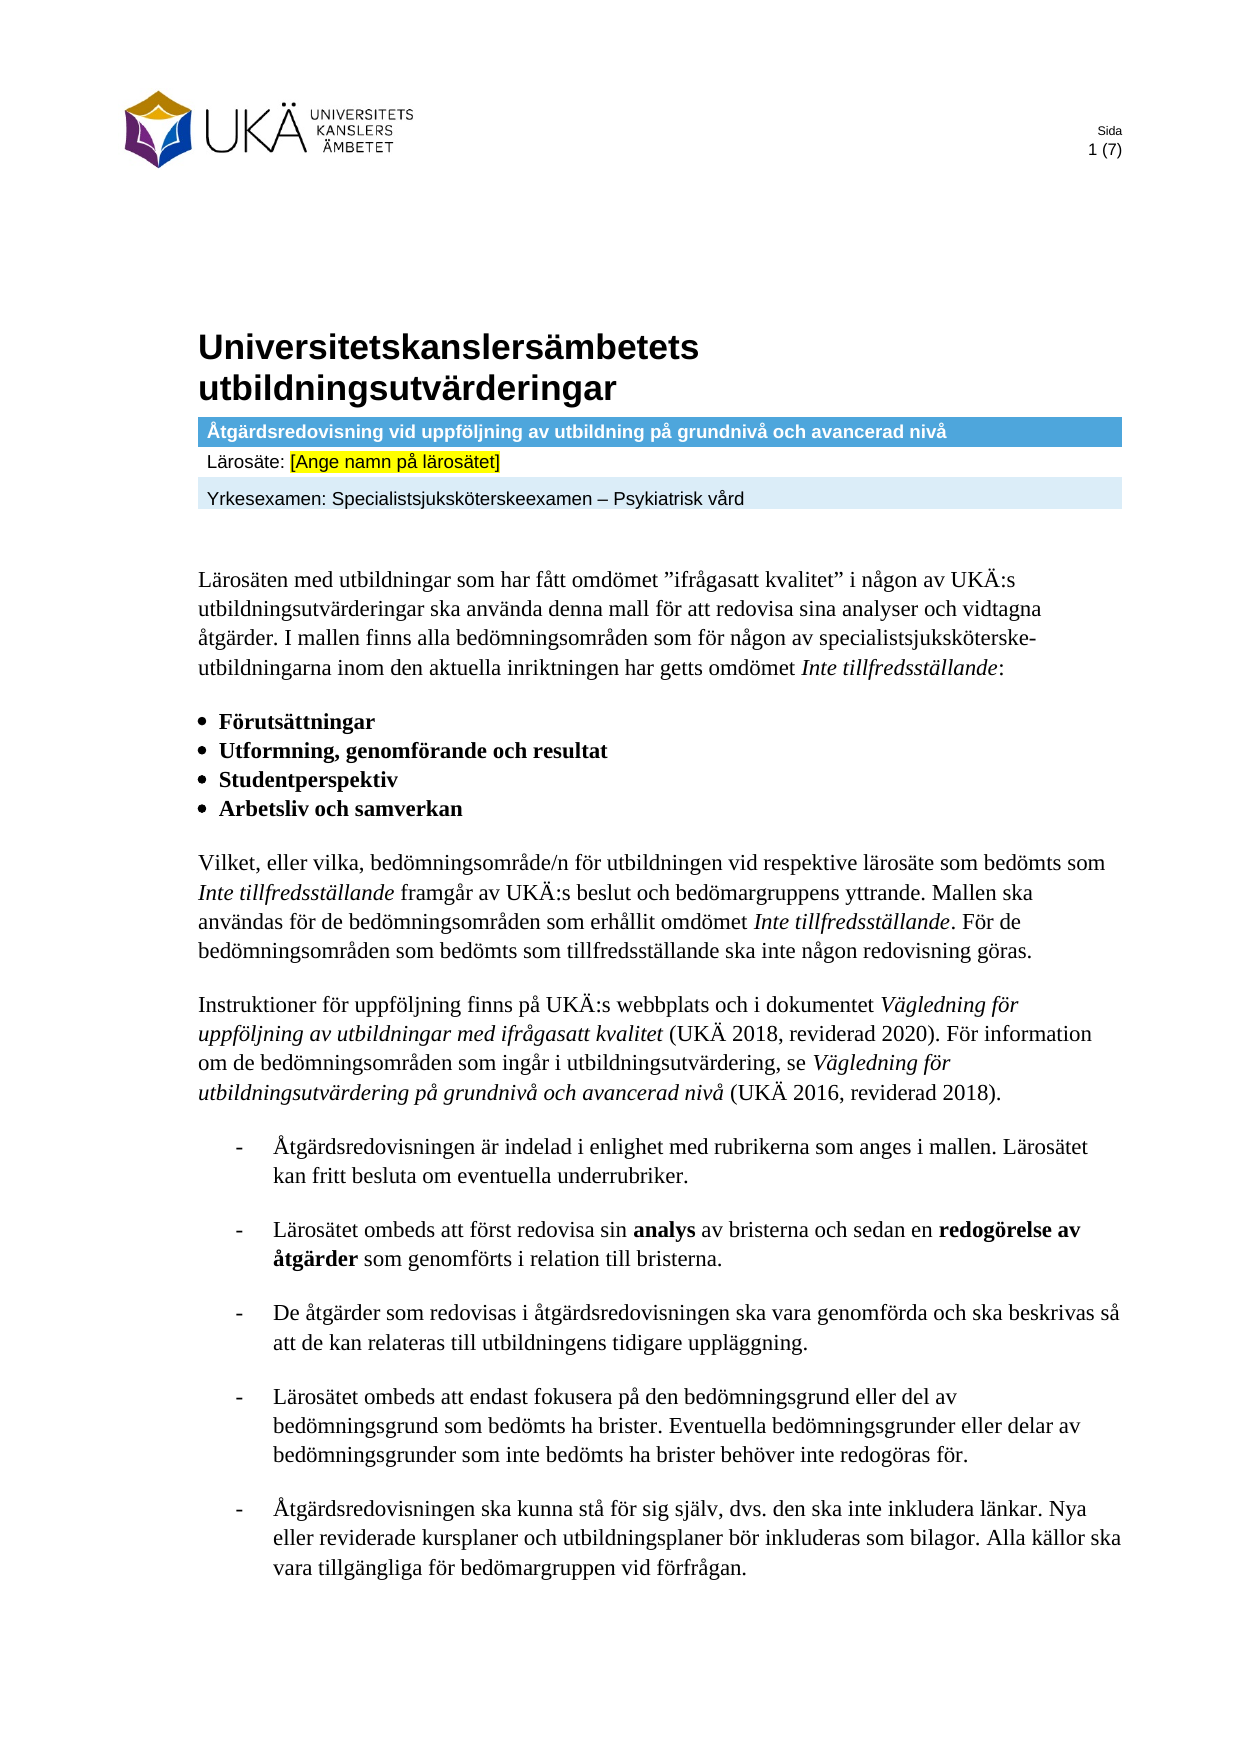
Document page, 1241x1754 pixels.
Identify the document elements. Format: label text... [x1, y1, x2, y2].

text Vilket, eller vilka, bedömningsområde/n för utbildningen vid respektive lärosäte som bedömts som Inte tillfredsställande framgår av UKÄ:s beslut och bedömargruppens yttrande. Mallen ska användas för de bedömningsområden som erhållit omdömet Inte tillfredsställande. För de bedömningsområden som bedömts som tillfredsställande ska inte någon redovisning göras. [198, 847, 1122, 963]
table_cell Yrkesexamen: Specialistsjuksköterskeexamen – Psykiatrisk vård [198, 477, 1122, 509]
list De åtgärder som redovisas i åtgärdsredovisningen ska vara genomförda och ska beskrivas så att de kan relateras till utbildningens tidigare uppläggning. [235, 1297, 1122, 1355]
text Lärosäten med utbildningar som har fått omdömet ”ifrågasatt kvalitet” i någon av UKÄ:s utbildningsutvärderingar ska använda denna mall för att redovisa sina analyser och vidtagna åtgärder. I mallen finns alla bedömningsområden som för någon av specialistsjuksköterske-utbildningarna inom den aktuella inriktningen har getts omdömet Inte tillfredsställande: [198, 563, 1122, 680]
list Utformning, genomförande och resultat [198, 734, 1122, 763]
table_cell Lärosäte: [Ange namn på lärosätet] [198, 447, 1122, 477]
subtitle Universitetskanslersämbetets utbildningsutvärderingar [198, 325, 1122, 408]
text Instruktioner för uppföljning finns på UKÄ:s webbplats och i dokumentet Vägledning för uppföljning av utbildningar med ifrågasatt kvalitet (UKÄ 2018, reviderad 2020). För information om de bedömningsområden som ingår i utbildningsutvärdering, se Vägledning för utbildningsutvärdering på grundnivå och avancerad nivå (UKÄ 2016, reviderad 2018). [198, 988, 1122, 1105]
list Åtgärdsredovisningen är indelad i enlighet med rubrikerna som anges i mallen. Lärosätet kan fritt besluta om eventuella underrubriker. [235, 1130, 1122, 1188]
list Åtgärdsredovisningen ska kunna stå för sig själv, dvs. den ska inte inkludera länkar. Nya eller reviderade kursplaner och utbildningsplaner bör inkluderas som bilagor. Alla källor ska vara tillgängliga för bedömargruppen vid förfrågan. [235, 1492, 1122, 1580]
list Förutsättningar [198, 705, 1122, 734]
list Lärosätet ombeds att endast fokusera på den bedömningsgrund eller del av bedömningsgrund som bedömts ha brister. Eventuella bedömningsgrunder eller delar av bedömningsgrunder som inte bedömts ha brister behöver inte redogöras för. [235, 1380, 1122, 1467]
list Arbetsliv och samverkan [198, 792, 1122, 822]
picture [118, 88, 439, 170]
list Lärosätet ombeds att först redovisa sin analys av bristerna och sedan en redogörelse av åtgärder som genomförts i relation till bristerna. [235, 1213, 1122, 1272]
table_header Åtgärdsredovisning vid uppföljning av utbildning på grundnivå och avancerad nivå [198, 417, 1122, 447]
list Studentperspektiv [198, 763, 1122, 792]
